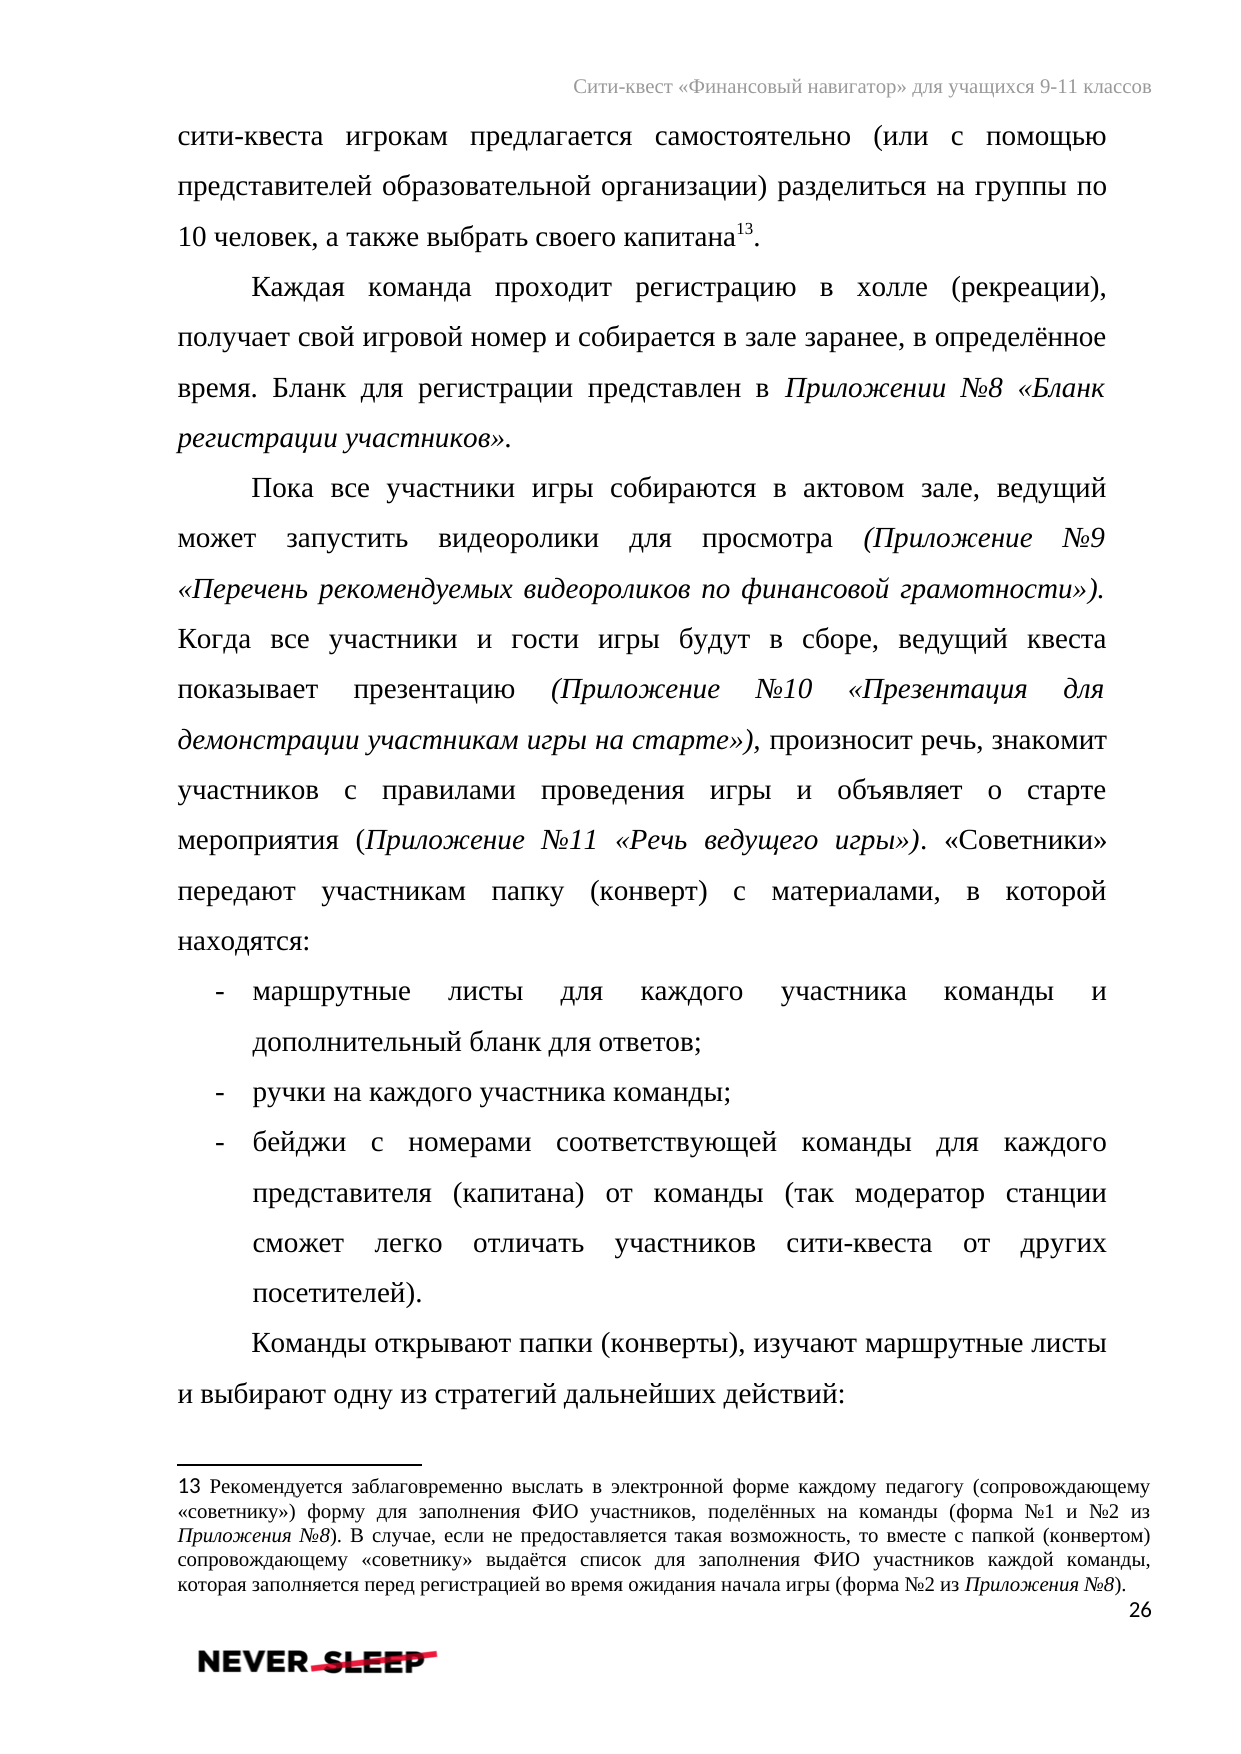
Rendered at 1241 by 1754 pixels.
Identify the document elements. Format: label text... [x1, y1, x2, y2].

list ручки на каждого участника команды; [215, 1074, 1107, 1108]
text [177, 118, 1107, 252]
text Пока все участники игры собираются в актовом зале, ведущий может запустить видеоролики для просмотра (Приложение №9 «Перечень рекомендуемых видеороликов по финансовой грамотности»). Когда все участники и гости игры будут в сборе, ведущий квеста показывает презентацию (Приложение №10 «Презентация для демонстрации участникам игры на старте»), произносит речь, знакомит участников с правилами проведения игры и объявляет о старте мероприятия (Приложение №11 «Речь ведущего игры»). «Советники» передают участникам папку (конверт) с материалами, в которой находятся: [177, 470, 1107, 957]
picture [177, 1642, 459, 1681]
text Команды открывают папки (конверты), изучают маршрутные листы и выбирают одну из стратегий дальнейших действий: [177, 1326, 1107, 1409]
text Каждая команда проходит регистрацию в холле (рекреации), получает свой игровой номер и собирается в зале заранее, в определённое время. Бланк для регистрации представлен в Приложении №8 «Бланк регистрации участников». [177, 269, 1107, 453]
list маршрутные листы для каждого участника команды и дополнительный бланк для ответов; [215, 973, 1107, 1057]
list бейджи с номерами соответствующей команды для каждого представителя (капитана) от команды (так модератор станции сможет легко отличать участников сити-квеста от других посетителей). [215, 1124, 1107, 1309]
